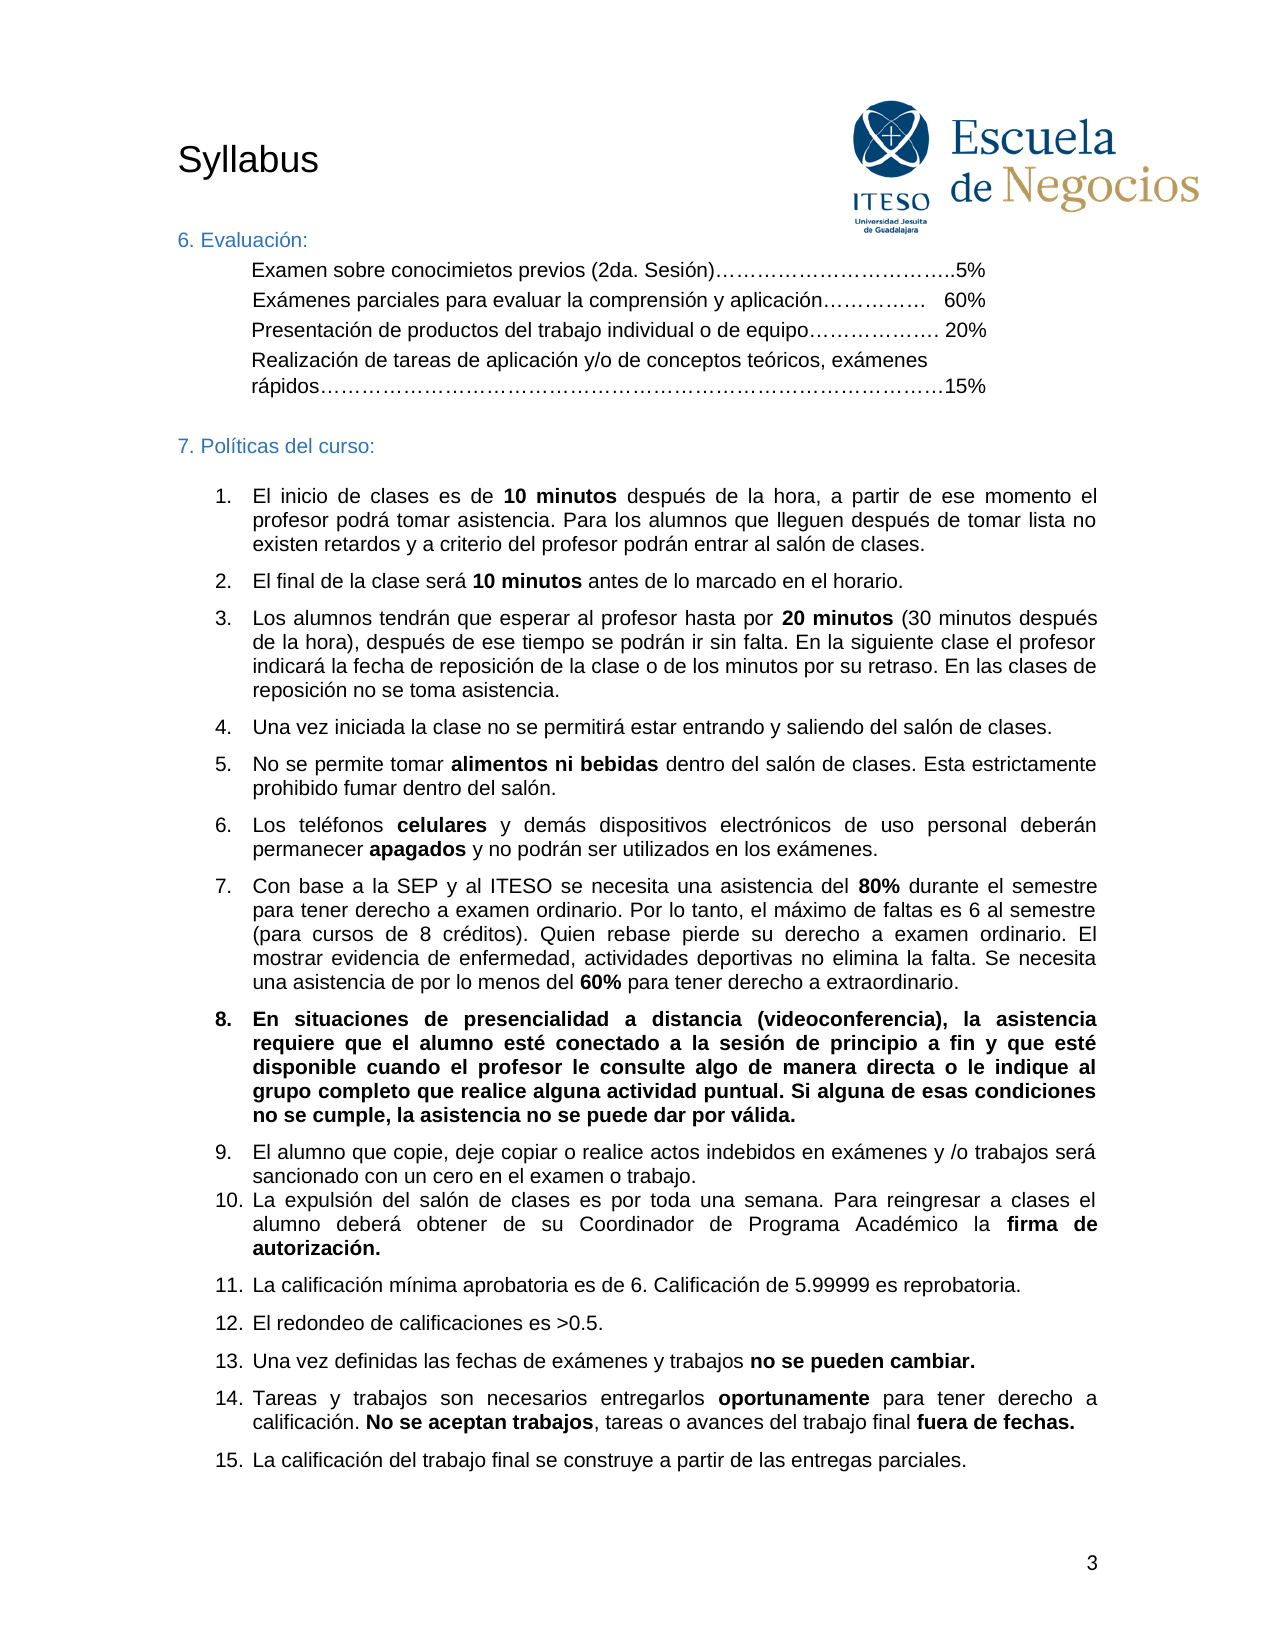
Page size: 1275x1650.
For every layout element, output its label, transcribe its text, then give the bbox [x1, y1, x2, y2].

list El inicio de clases es de 10 minutos después de la hora, a partir de ese momento el profesor podrá tomar asistencia. Para los alumnos que lleguen después de tomar lista no existen retardos y a criterio del profesor podrán entrar al salón de clases. [215, 484, 1098, 556]
list Una vez iniciada la clase no se permitirá estar entrando y saliendo del salón de clases. [215, 715, 1098, 739]
list El redondeo de calificaciones es >0.5. [215, 1311, 1098, 1335]
list En situaciones de presencialidad a distancia (videoconferencia), la asistencia requiere que el alumno esté conectado a la sesión de principio a fin y que esté disponible cuando el profesor le consulte algo de manera directa o le indique al grupo completo que realice alguna actividad puntual. Si alguna de esas condiciones no se cumple, la asistencia no se puede dar por válida. [215, 1007, 1098, 1127]
subtitle Examen sobre conocimietos previos (2da. Sesión)……………………………..5% [251, 258, 1098, 282]
list El alumno que copie, deje copiar o realice actos indebidos en exámenes y /o trabajos será sancionado con un cero en el examen o trabajo. [215, 1140, 1098, 1188]
subtitle 7. Políticas del curso: [177, 434, 1098, 458]
list Los teléfonos celulares y demás dispositivos electrónicos de uso personal deberán permanecer apagados y no podrán ser utilizados en los exámenes. [215, 813, 1098, 861]
subtitle 6. Evaluación: [177, 228, 1098, 252]
list El final de la clase será 10 minutos antes de lo marcado en el horario. [215, 569, 1098, 593]
subtitle Exámenes parciales para evaluar la comprensión y aplicación…………… 60% [177, 288, 1098, 312]
list Los alumnos tendrán que esperar al profesor hasta por 20 minutos (30 minutos después de la hora), después de ese tiempo se podrán ir sin falta. En la siguiente clase el profesor indicará la fecha de reposición de la clase o de los minutos por su retraso. En las clases de reposición no se toma asistencia. [215, 606, 1098, 702]
list La calificación del trabajo final se construye a partir de las entregas parciales. [215, 1448, 1098, 1472]
list Con base a la SEP y al ITESO se necesita una asistencia del 80% durante el semestre para tener derecho a examen ordinario. Por lo tanto, el máximo de faltas es 6 al semestre (para cursos de 8 créditos). Quien rebase pierde su derecho a examen ordinario. El mostrar evidencia de enfermedad, actividades deportivas no elimina la falta. Se necesita una asistencia de por lo menos del 60% para tener derecho a extraordinario. [215, 874, 1098, 994]
list La expulsión del salón de clases es por toda una semana. Para reingresar a clases el alumno deberá obtener de su Coordinador de Programa Académico la firma de autorización. [215, 1188, 1098, 1260]
list No se permite tomar alimentos ni bebidas dentro del salón de clases. Esta estrictamente prohibido fumar dentro del salón. [215, 752, 1098, 800]
subtitle Presentación de productos del trabajo individual o de equipo………………. 20% [251, 318, 1098, 342]
list La calificación mínima aprobatoria es de 6. Calificación de 5.99999 es reprobatoria. [215, 1273, 1098, 1297]
list Tareas y trabajos son necesarios entregarlos oportunamente para tener derecho a calificación. No se aceptan trabajos, tareas o avances del trabajo final fuera de fechas. [215, 1386, 1098, 1434]
picture [846, 85, 1210, 246]
subtitle Realización de tareas de aplicación y/o de conceptos teóricos, exámenes rápidos………………………………………………………………………………15% [251, 348, 1098, 398]
list Una vez definidas las fechas de exámenes y trabajos no se pueden cambiar. [215, 1348, 1098, 1372]
